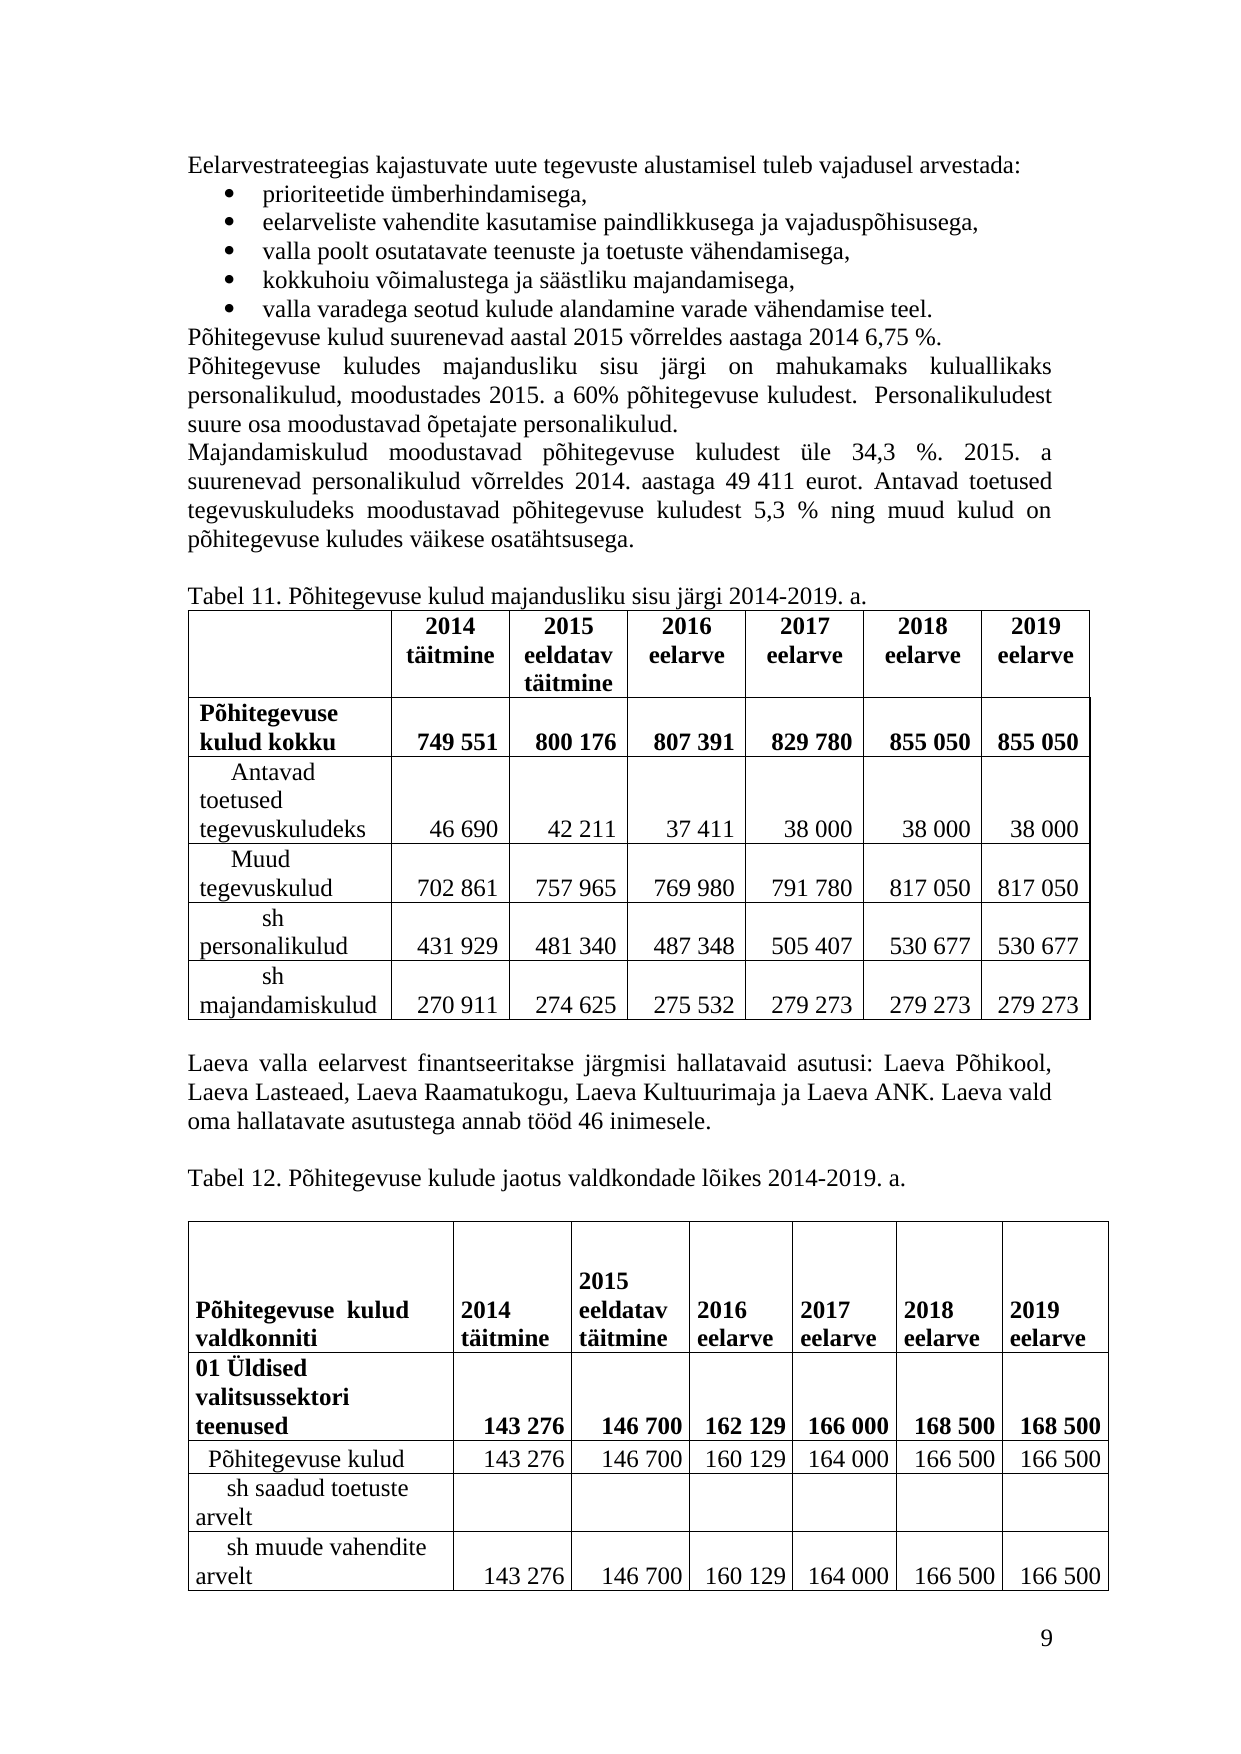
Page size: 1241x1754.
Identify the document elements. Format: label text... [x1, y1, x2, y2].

table_cell 274 625 [510, 961, 627, 1019]
table_cell 487 348 [628, 903, 745, 960]
list valla poolt osutatavate teenuste ja toetuste vähendamisega, [225, 236, 1053, 265]
table_cell [454, 1474, 571, 1531]
text Tabel 11. Põhitegevuse kulud majandusliku sisu järgi 2014-2019. a. [187, 581, 1053, 610]
table_cell 37 411 [628, 757, 745, 843]
table_cell 481 340 [510, 903, 627, 960]
table_cell 166 500 [1003, 1532, 1108, 1589]
table_header 2017 eelarve [793, 1222, 896, 1352]
table_cell 146 700 [572, 1353, 689, 1439]
table_cell 817 050 [982, 844, 1089, 902]
table_cell sh saadud toetuste arvelt [189, 1474, 453, 1531]
table_cell 160 129 [690, 1441, 792, 1472]
table_cell 807 391 [628, 698, 745, 756]
table_cell 166 500 [897, 1441, 1002, 1472]
table_cell 702 861 [392, 844, 509, 902]
table_header [189, 611, 391, 697]
table_cell 769 980 [628, 844, 745, 902]
table_cell sh majandamiskulud [189, 961, 391, 1019]
list valla varadega seotud kulude alandamine varade vähendamise teel. [225, 294, 1053, 322]
table_cell [572, 1474, 689, 1531]
table_cell 38 000 [864, 757, 981, 843]
table_cell 530 677 [982, 903, 1089, 960]
table_cell 270 911 [392, 961, 509, 1019]
table_cell 146 700 [572, 1441, 689, 1472]
table_cell 42 211 [510, 757, 627, 843]
table_header 2014 täitmine [392, 611, 509, 697]
table_cell 01 Üldised valitsussektori teenused [189, 1353, 453, 1439]
table_header 2017 eelarve [746, 611, 863, 697]
table_header Põhitegevuse kulud valdkonniti [189, 1222, 453, 1352]
table_cell 279 273 [864, 961, 981, 1019]
table_cell 143 276 [454, 1353, 571, 1439]
table_cell 791 780 [746, 844, 863, 902]
table_cell 800 176 [510, 698, 627, 756]
text Eelarvestrateegias kajastuvate uute tegevuste alustamisel tuleb vajadusel arvestada: [187, 150, 1053, 179]
table_header 2019 eelarve [982, 611, 1089, 697]
table_cell 817 050 [864, 844, 981, 902]
table_cell 166 500 [897, 1532, 1002, 1589]
table_cell [897, 1474, 1002, 1531]
table_cell 530 677 [864, 903, 981, 960]
list eelarveliste vahendite kasutamise paindlikkusega ja vajaduspõhisusega, [225, 207, 1053, 236]
table_cell 38 000 [982, 757, 1089, 843]
table_header 2019 eelarve [1003, 1222, 1108, 1352]
table_header 2016 eelarve [690, 1222, 792, 1352]
table_cell 168 500 [1003, 1353, 1108, 1439]
table_cell 166 000 [793, 1353, 896, 1439]
list kokkuhoiu võimalustega ja säästliku majandamisega, [225, 265, 1053, 294]
table_cell 855 050 [864, 698, 981, 756]
table_cell 279 273 [746, 961, 863, 1019]
table_cell Antavad toetused tegevuskuludeks [189, 757, 391, 843]
table_header 2014 täitmine [454, 1222, 571, 1352]
table_cell 431 929 [392, 903, 509, 960]
table_cell 143 276 [454, 1532, 571, 1589]
table_header 2018 eelarve [897, 1222, 1002, 1352]
table_cell 164 000 [793, 1441, 896, 1472]
table_header 2015 eeldatav täitmine [510, 611, 627, 697]
table_cell 757 965 [510, 844, 627, 902]
table_header 2015 eeldatav täitmine [572, 1222, 689, 1352]
table_cell 279 273 [982, 961, 1089, 1019]
table_cell 38 000 [746, 757, 863, 843]
table_cell [690, 1474, 792, 1531]
table_cell 855 050 [982, 698, 1089, 756]
table_cell 829 780 [746, 698, 863, 756]
text Majandamiskulud moodustavad põhitegevuse kuludest üle 34,3 %. 2015. a suurenevad personalikulud võrreldes 2014. aastaga 49 411 eurot. Antavad toetused tegevuskuludeks moodustavad põhitegevuse kuludest 5,3 % ning muud kulud on põhitegevuse kuludes väikese osatähtsusega. [187, 437, 1053, 552]
table_cell sh muude vahendite arvelt [189, 1532, 453, 1589]
table_cell 168 500 [897, 1353, 1002, 1439]
table_cell 166 500 [1003, 1441, 1108, 1472]
table_cell 146 700 [572, 1532, 689, 1589]
table_cell Põhitegevuse kulud [189, 1441, 453, 1472]
table_cell 505 407 [746, 903, 863, 960]
table_cell 164 000 [793, 1532, 896, 1589]
text Laeva valla eelarvest finantseeritakse järgmisi hallatavaid asutusi: Laeva Põhikool, Laeva Lasteaed, Laeva Raamatukogu, Laeva Kultuurimaja ja Laeva ANK. Laeva vald oma hallatavate asutustega annab tööd 46 inimesele. [187, 1048, 1053, 1135]
table_cell Põhitegevuse kulud kokku [189, 698, 391, 756]
text Tabel 12. Põhitegevuse kulude jaotus valdkondade lõikes 2014-2019. a. [187, 1163, 1053, 1192]
text Põhitegevuse kuludes majandusliku sisu järgi on mahukamaks kuluallikaks personalikulud, moodustades 2015. a 60% põhitegevuse kuludest. Personalikuludest suure osa moodustavad õpetajate personalikulud. [187, 351, 1053, 437]
table_cell sh personalikulud [189, 903, 391, 960]
list prioriteetide ümberhindamisega, [225, 179, 1053, 207]
table_cell [1003, 1474, 1108, 1531]
table_cell 46 690 [392, 757, 509, 843]
table_cell 143 276 [454, 1441, 571, 1472]
text Põhitegevuse kulud suurenevad aastal 2015 võrreldes aastaga 2014 6,75 %. [187, 322, 1053, 351]
table_header 2016 eelarve [628, 611, 745, 697]
table_cell 162 129 [690, 1353, 792, 1439]
table_cell 160 129 [690, 1532, 792, 1589]
table_cell 749 551 [392, 698, 509, 756]
table_cell Muud tegevuskulud [189, 844, 391, 902]
table_header 2018 eelarve [864, 611, 981, 697]
table_cell [793, 1474, 896, 1531]
table_cell 275 532 [628, 961, 745, 1019]
